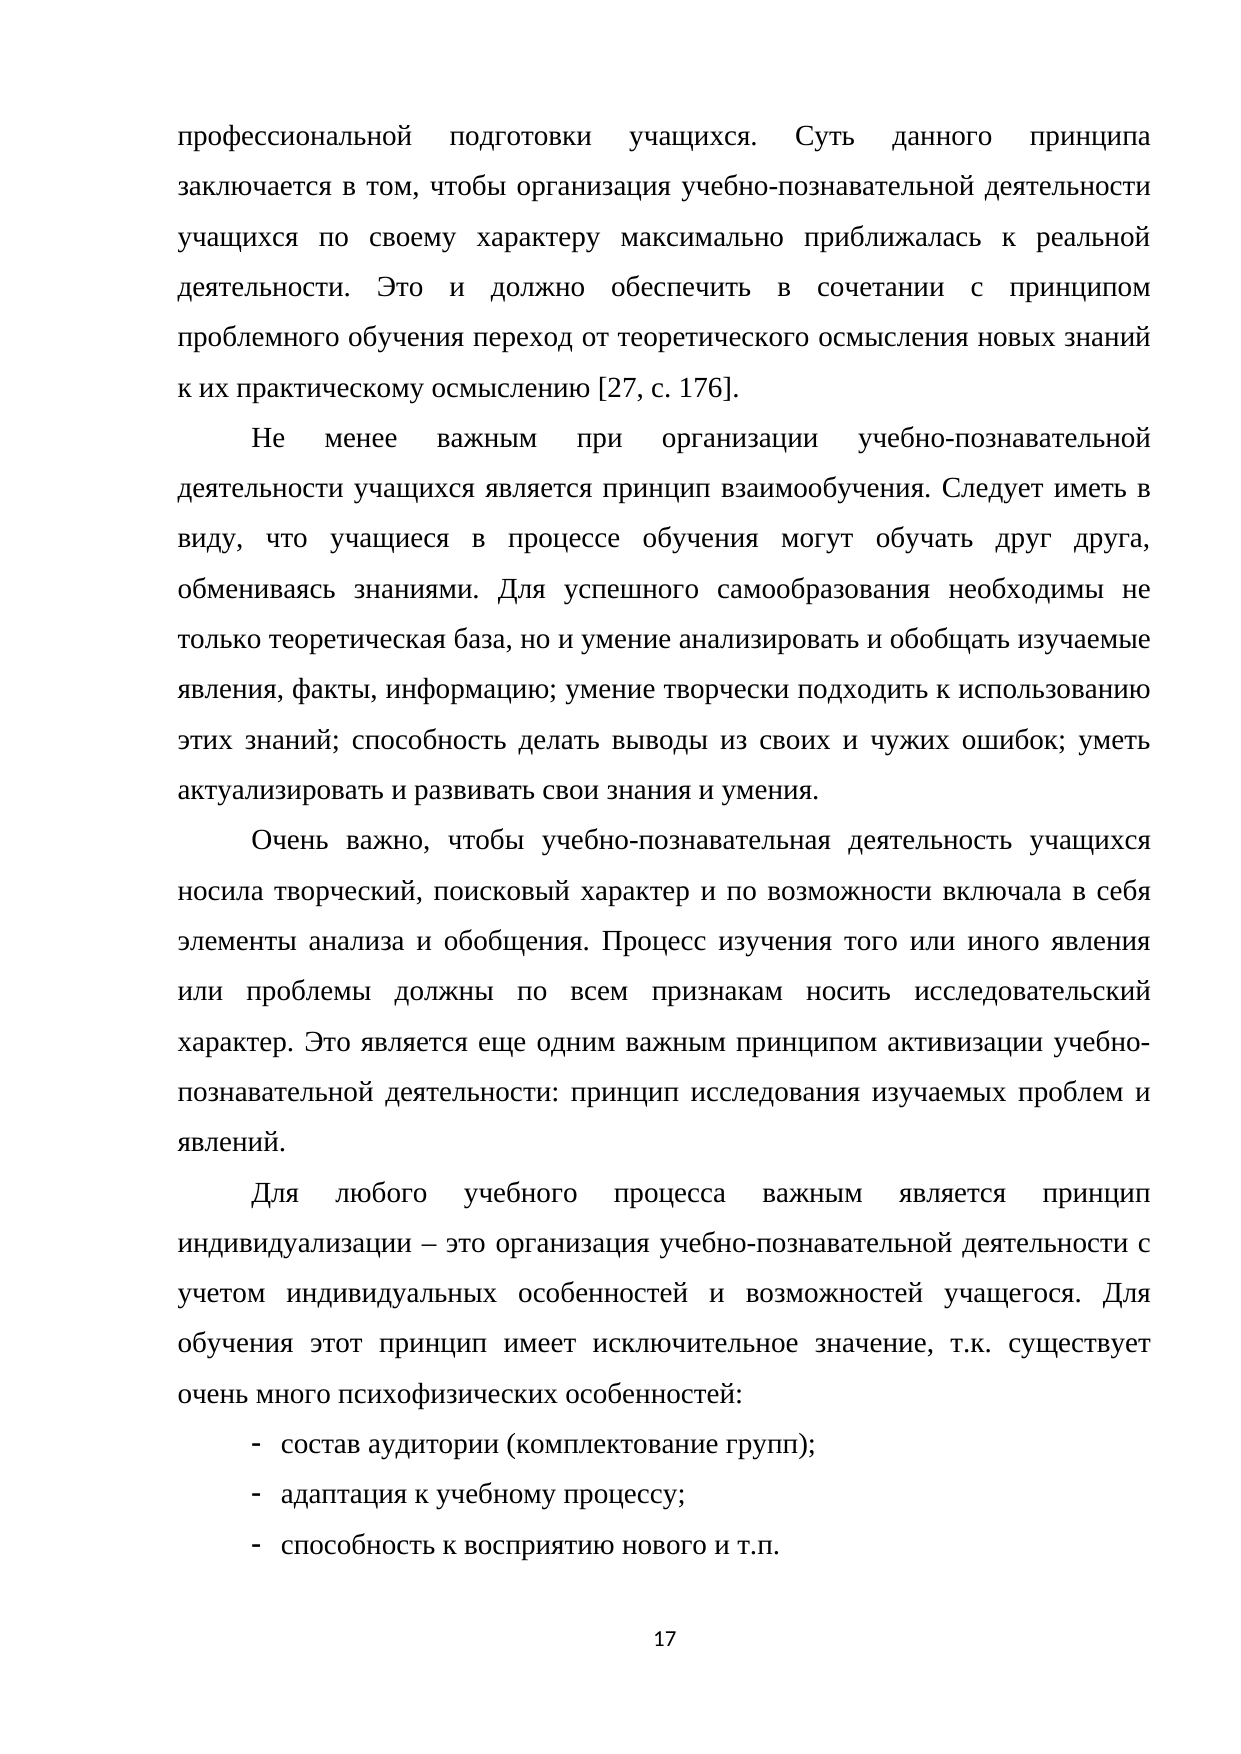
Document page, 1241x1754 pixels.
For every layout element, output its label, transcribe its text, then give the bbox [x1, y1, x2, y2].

text Не менее важным при организации учебно-познавательной деятельности учащихся является принцип взаимообучения. Следует иметь в виду, что учащиеся в процессе обучения могут обучать друг друга, обмениваясь знаниями. Для успешного самообразования необходимы не только теоретическая база, но и умение анализировать и обобщать изучаемые явления, факты, информацию; умение творчески подходить к использованию этих знаний; способность делать выводы из своих и чужих ошибок; уметь актуализировать и развивать свои знания и умения. [177, 420, 1152, 806]
text Для любого учебного процесса важным является принцип индивидуализации – это организация учебно-познавательной деятельности с учетом индивидуальных особенностей и возможностей учащегося. Для обучения этот принцип имеет исключительное значение, т.к. существует очень много психофизических особенностей: [177, 1175, 1152, 1409]
list способность к восприятию нового и т.п. [177, 1527, 1152, 1561]
text Очень важно, чтобы учебно-познавательная деятельность учащихся носила творческий, поисковый характер и по возможности включала в себя элементы анализа и обобщения. Процесс изучения того или иного явления или проблемы должны по всем признакам носить исследовательский характер. Это является еще одним важным принципом активизации учебно-познавательной деятельности: принцип исследования изучаемых проблем и явлений. [177, 822, 1152, 1158]
list адаптация к учебному процессу; [177, 1477, 1152, 1510]
list состав аудитории (комплектование групп); [177, 1426, 1152, 1460]
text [177, 118, 1152, 403]
